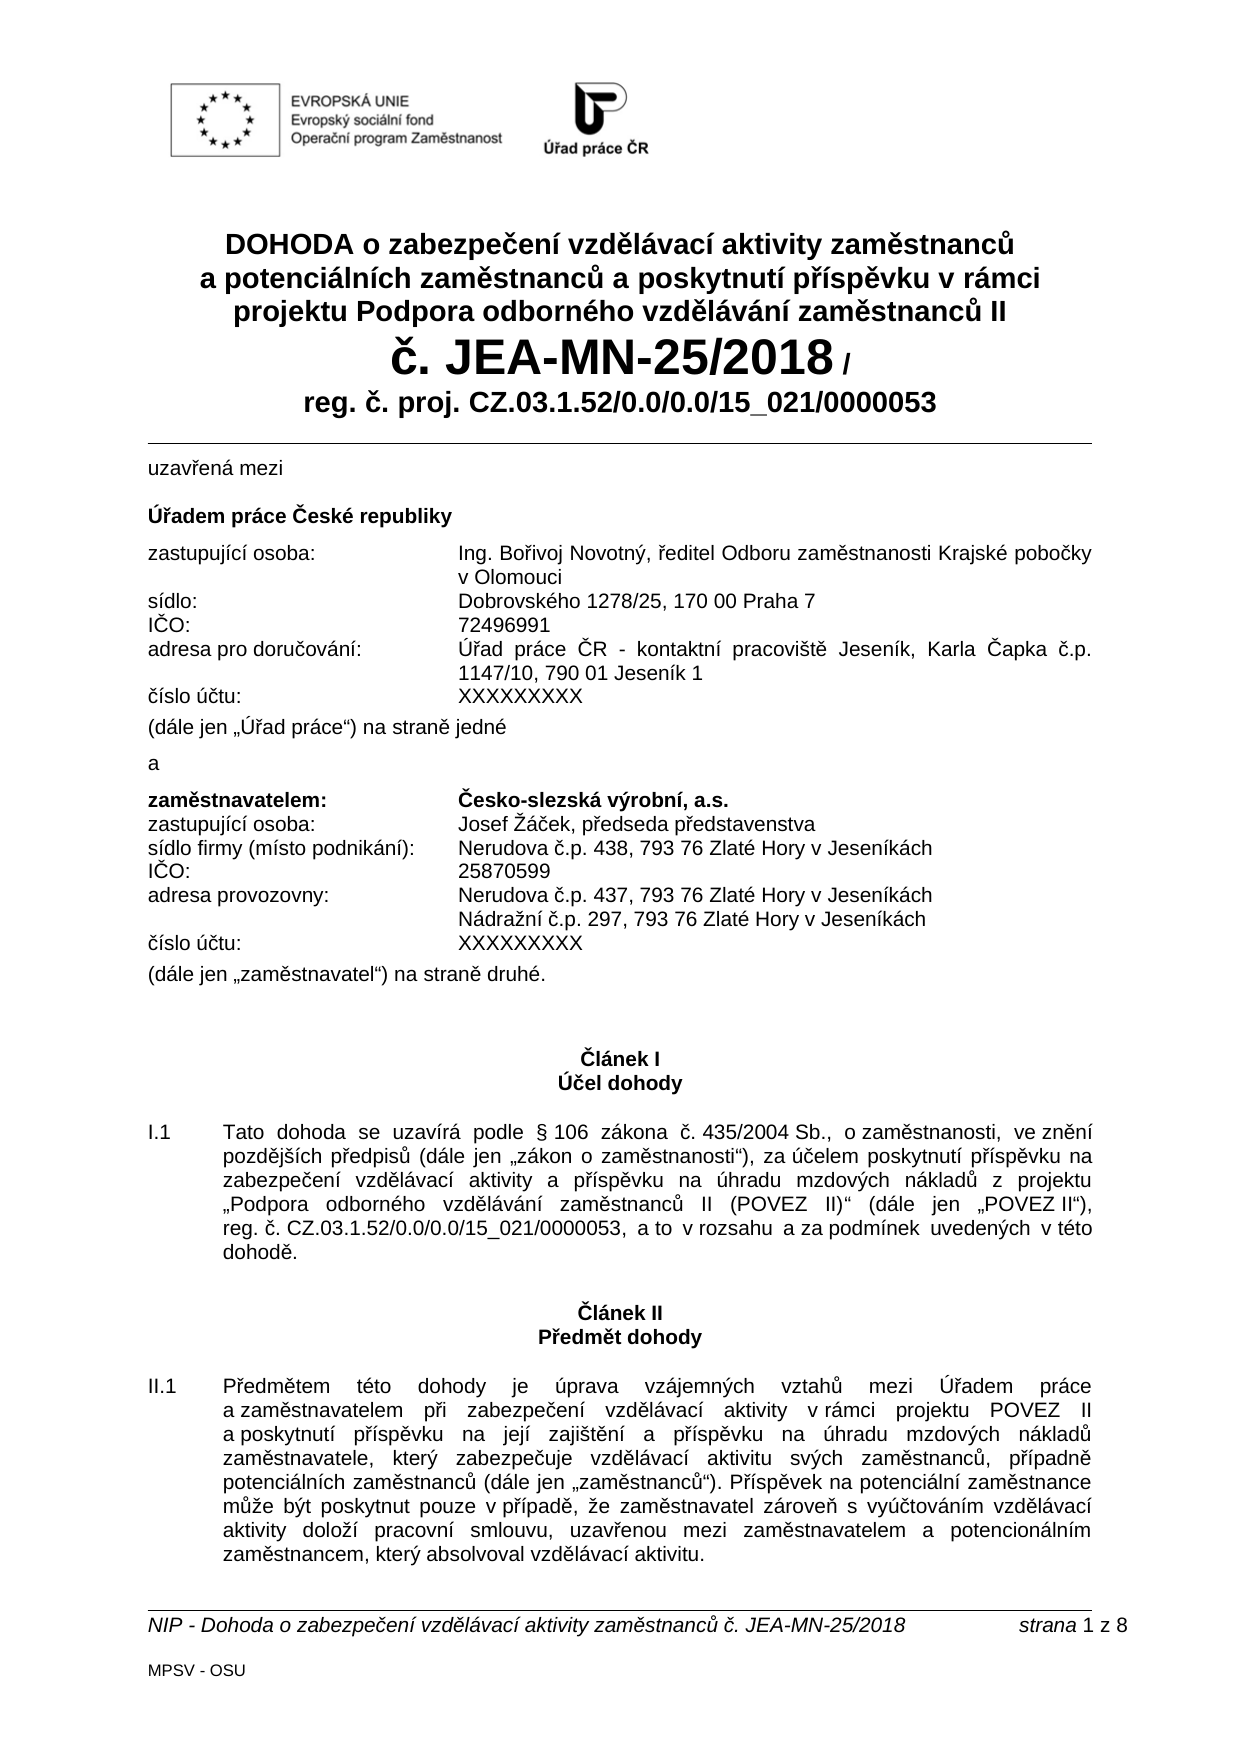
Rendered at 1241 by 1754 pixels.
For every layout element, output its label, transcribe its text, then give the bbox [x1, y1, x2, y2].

text DOHODA o zabezpečení vzdělávací aktivity zaměstnanců a potenciálních zaměstnanců a poskytnutí příspěvku v rámci projektu Podpora odborného vzdělávání zaměstnanců II [148, 227, 1092, 328]
text adresa pro doručování: Úřad práce ČR - kontaktní pracoviště Jeseník, Karla Čapka č.p. 1147/10, 790 01 Jeseník 1 [148, 636, 1092, 684]
text číslo účtu: XXXXXXXXX [148, 931, 1092, 955]
text uzavřená mezi [148, 444, 1092, 480]
text číslo účtu: XXXXXXXXX [148, 684, 1092, 708]
text zastupující osoba: Josef Žáček, předseda představenstva [148, 811, 1092, 835]
text IČO: 25870599 [148, 859, 1092, 883]
picture [147, 59, 673, 180]
text (dále jen „zaměstnavatel“) na straně druhé. [148, 961, 1092, 985]
text adresa provozovny: Nerudova č.p. 437, 793 76 Zlaté Hory v Jeseníkách [148, 883, 1092, 907]
text zastupující osoba: Ing. Bořivoj Novotný, ředitel Odboru zaměstnanosti Krajské pobočky v Olomouci [148, 541, 1092, 588]
text sídlo: Dobrovského 1278/25, 170 00 Praha 7 [148, 588, 1092, 612]
text Předmět dohody [148, 1325, 1092, 1349]
text IČO: 72496991 [148, 612, 1092, 636]
text č. JEA-MN-25/2018 / [148, 328, 1092, 385]
text Úřadem práce České republiky [148, 504, 1092, 528]
text (dále jen „Úřad práce“) na straně jedné [148, 714, 1092, 738]
text Článek I [148, 1047, 1092, 1071]
text Nádražní č.p. 297, 793 76 Zlaté Hory v Jeseníkách [148, 907, 1092, 931]
text Účel dohody [148, 1071, 1092, 1095]
text Článek II [148, 1301, 1092, 1325]
list Tato dohoda se uzavírá podle § 106 zákona č. 435/2004 Sb., o zaměstnanosti, ve znění pozdějších předpisů (dále jen „zákon o zaměstnanosti“), za účelem poskytnutí příspěvku na zabezpečení vzdělávací aktivity a příspěvku na úhradu mzdových nákladů z projektu „Podpora odborného vzdělávání zaměstnanců II (POVEZ II)“ (dále jen „POVEZ II“), reg. č. CZ.03.1.52/0.0/0.0/15_021/0000053, a to v rozsahu a za podmínek uvedených v této dohodě. [148, 1120, 1092, 1263]
text sídlo firmy (místo podnikání): Nerudova č.p. 438, 793 76 Zlaté Hory v Jeseníkách [148, 835, 1092, 859]
text reg. č. proj. CZ.03.1.52/0.0/0.0/15_021/0000053 [148, 385, 1092, 419]
text zaměstnavatelem: Česko-slezská výrobní, a.s. [148, 787, 1092, 811]
text a [148, 751, 1092, 775]
text Předmětem této dohody je úprava vzájemných vztahů mezi Úřadem práce a zaměstnavatelem při zabezpečení vzdělávací aktivity v rámci projektu POVEZ II a poskytnutí příspěvku na její zajištění a příspěvku na úhradu mzdových nákladů zaměstnavatele, který zabezpečuje vzdělávací aktivitu svých zaměstnanců, případně potenciálních zaměstnanců (dále jen „zaměstnanců“). Příspěvek na potenciální zaměstnance může být poskytnut pouze v případě, že zaměstnavatel zároveň s vyúčtováním vzdělávací aktivity doloží pracovní smlouvu, uzavřenou mezi zaměstnavatelem a potencionálním zaměstnancem, který absolvoval vzdělávací aktivitu. [148, 1374, 1092, 1566]
